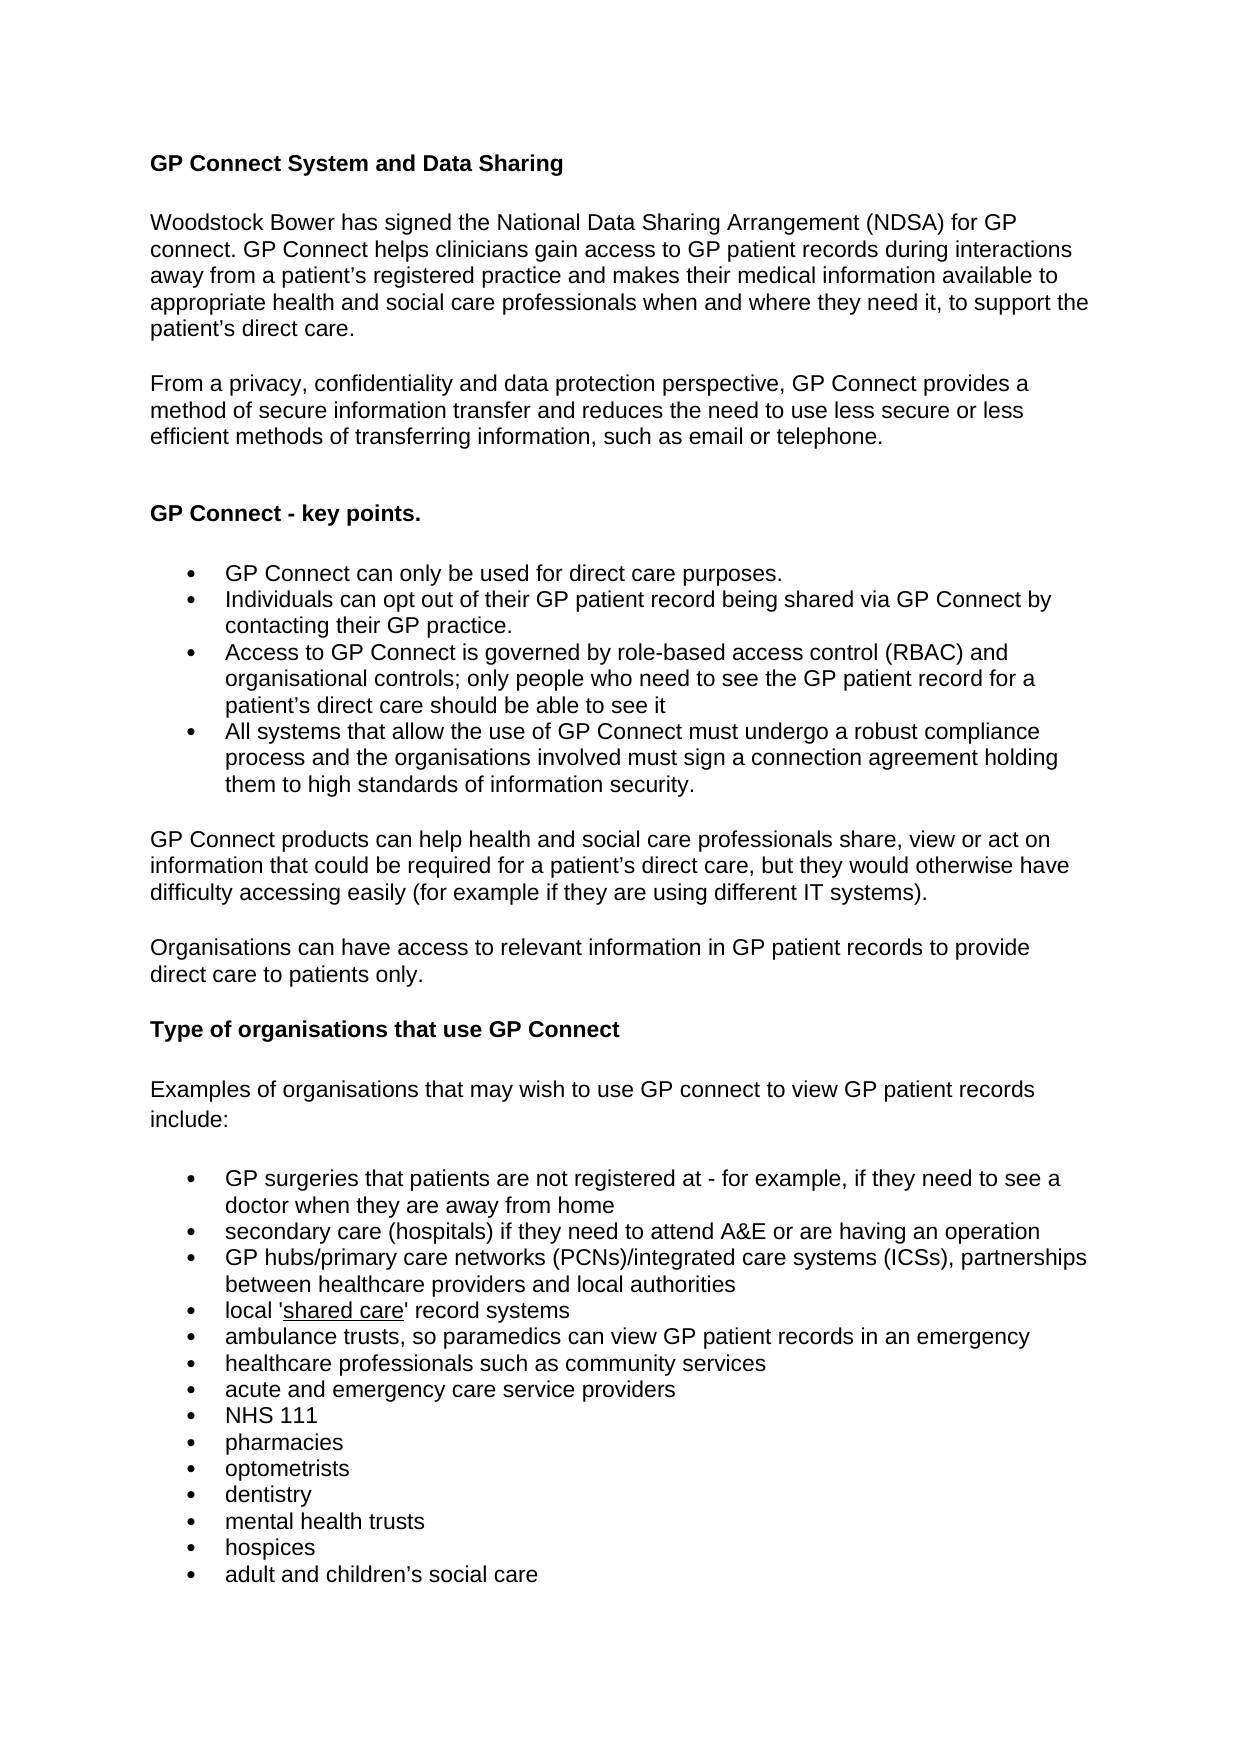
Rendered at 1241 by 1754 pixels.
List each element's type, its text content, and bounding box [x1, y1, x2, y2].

list local 'shared care' record systems [187, 1297, 1090, 1323]
list healthcare professionals such as community services [187, 1350, 1090, 1376]
list optometrists [187, 1455, 1090, 1481]
list dentistry [187, 1481, 1090, 1508]
list acute and emergency care service providers [187, 1376, 1090, 1402]
text GP Connect products can help health and social care professionals share, view or act on information that could be required for a patient’s direct care, but they would otherwise have difficulty accessing easily (for example if they are using different IT systems). [150, 826, 1090, 905]
list Access to GP Connect is governed by role-based access control (RBAC) and organisational controls; only people who need to see the GP patient record for a patient’s direct care should be able to see it [187, 639, 1090, 718]
text Organisations can have access to relevant information in GP patient records to provide direct care to patients only. [150, 934, 1090, 987]
list All systems that allow the use of GP Connect must undergo a robust compliance process and the organisations involved must sign a connection agreement holding them to high standards of information security. [187, 718, 1090, 797]
list mental health trusts [187, 1508, 1090, 1534]
list GP hubs/primary care networks (PCNs)/integrated care systems (ICSs), partnerships between healthcare providers and local authorities [187, 1244, 1090, 1297]
list NHS 111 [187, 1402, 1090, 1429]
text From a privacy, confidentiality and data protection perspective, GP Connect provides a method of secure information transfer and reduces the need to use less secure or less efficient methods of transferring information, such as email or telephone. [150, 370, 1090, 449]
list ambulance trusts, so paramedics can view GP patient records in an emergency [187, 1323, 1090, 1350]
list secondary care (hospitals) if they need to attend A&E or are having an operation [187, 1218, 1090, 1244]
text GP Connect - key points. [150, 500, 1090, 527]
text Type of organisations that use GP Connect [150, 1016, 1090, 1043]
list pharmacies [187, 1429, 1090, 1455]
list hospices [187, 1534, 1090, 1561]
text Woodstock Bower has signed the National Data Sharing Arrangement (NDSA) for GP connect. GP Connect helps clinicians gain access to GP patient records during interactions away from a patient’s registered practice and makes their medical information available to appropriate health and social care professionals when and where they need it, to support the patient’s direct care. [150, 209, 1090, 341]
list adult and children’s social care [187, 1561, 1090, 1587]
text Examples of organisations that may wish to use GP connect to view GP patient records include: [150, 1076, 1090, 1132]
list Individuals can opt out of their GP patient record being shared via GP Connect by contacting their GP practice. [187, 586, 1090, 639]
list GP surgeries that patients are not registered at - for example, if they need to see a doctor when they are away from home [187, 1165, 1090, 1218]
list GP Connect can only be used for direct care purposes. [187, 560, 1090, 586]
text GP Connect System and Data Sharing [150, 150, 1090, 176]
